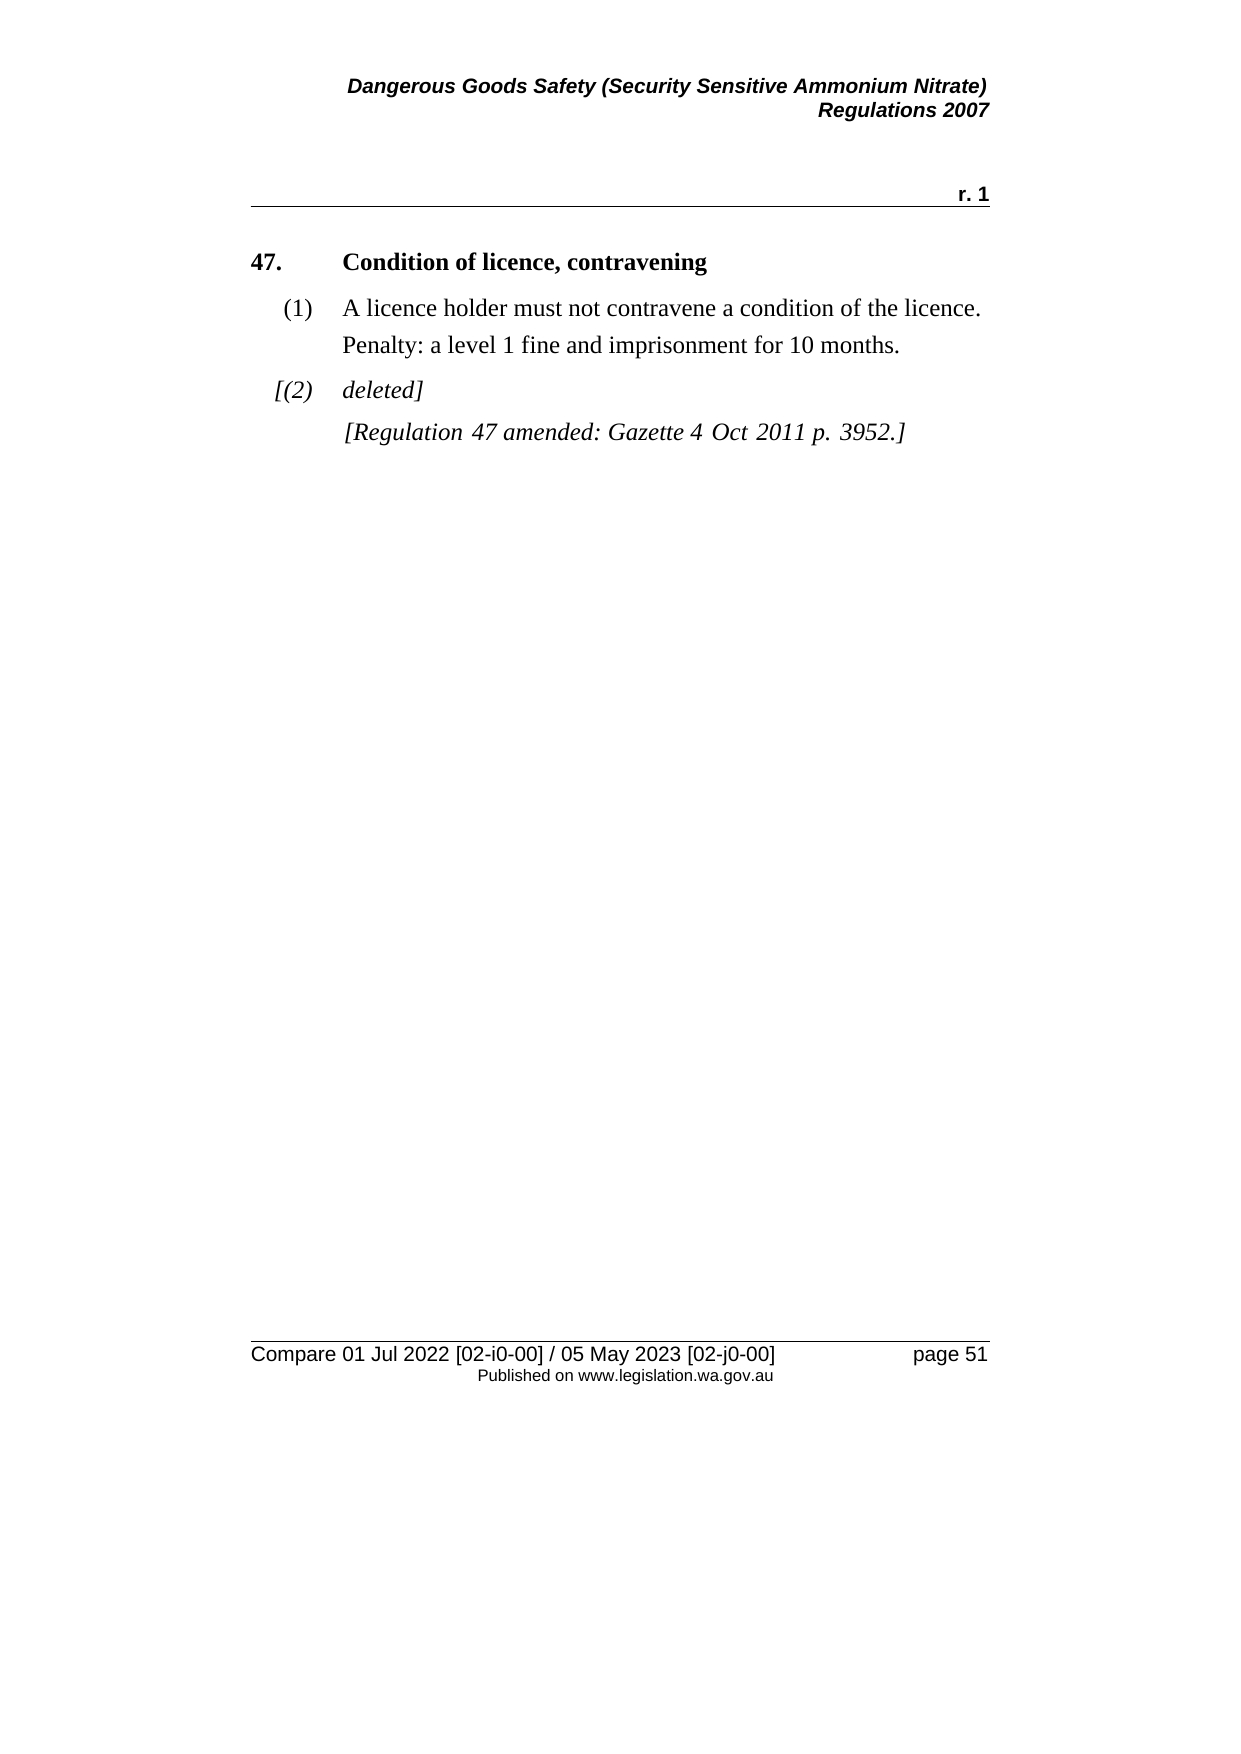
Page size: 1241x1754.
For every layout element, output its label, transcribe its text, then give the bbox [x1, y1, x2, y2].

text Penalty: a level 1 fine and imprisonment for 10 months. [251, 330, 990, 359]
subtitle 47. Condition of licence, contravening [251, 247, 990, 276]
text [(2) deleted] [251, 375, 990, 404]
text [Regulation 47 amended: Gazette 4 Oct 2011 p. 3952.] [251, 417, 990, 445]
text (1) A licence holder must not contravene a condition of the licence. [251, 293, 990, 322]
